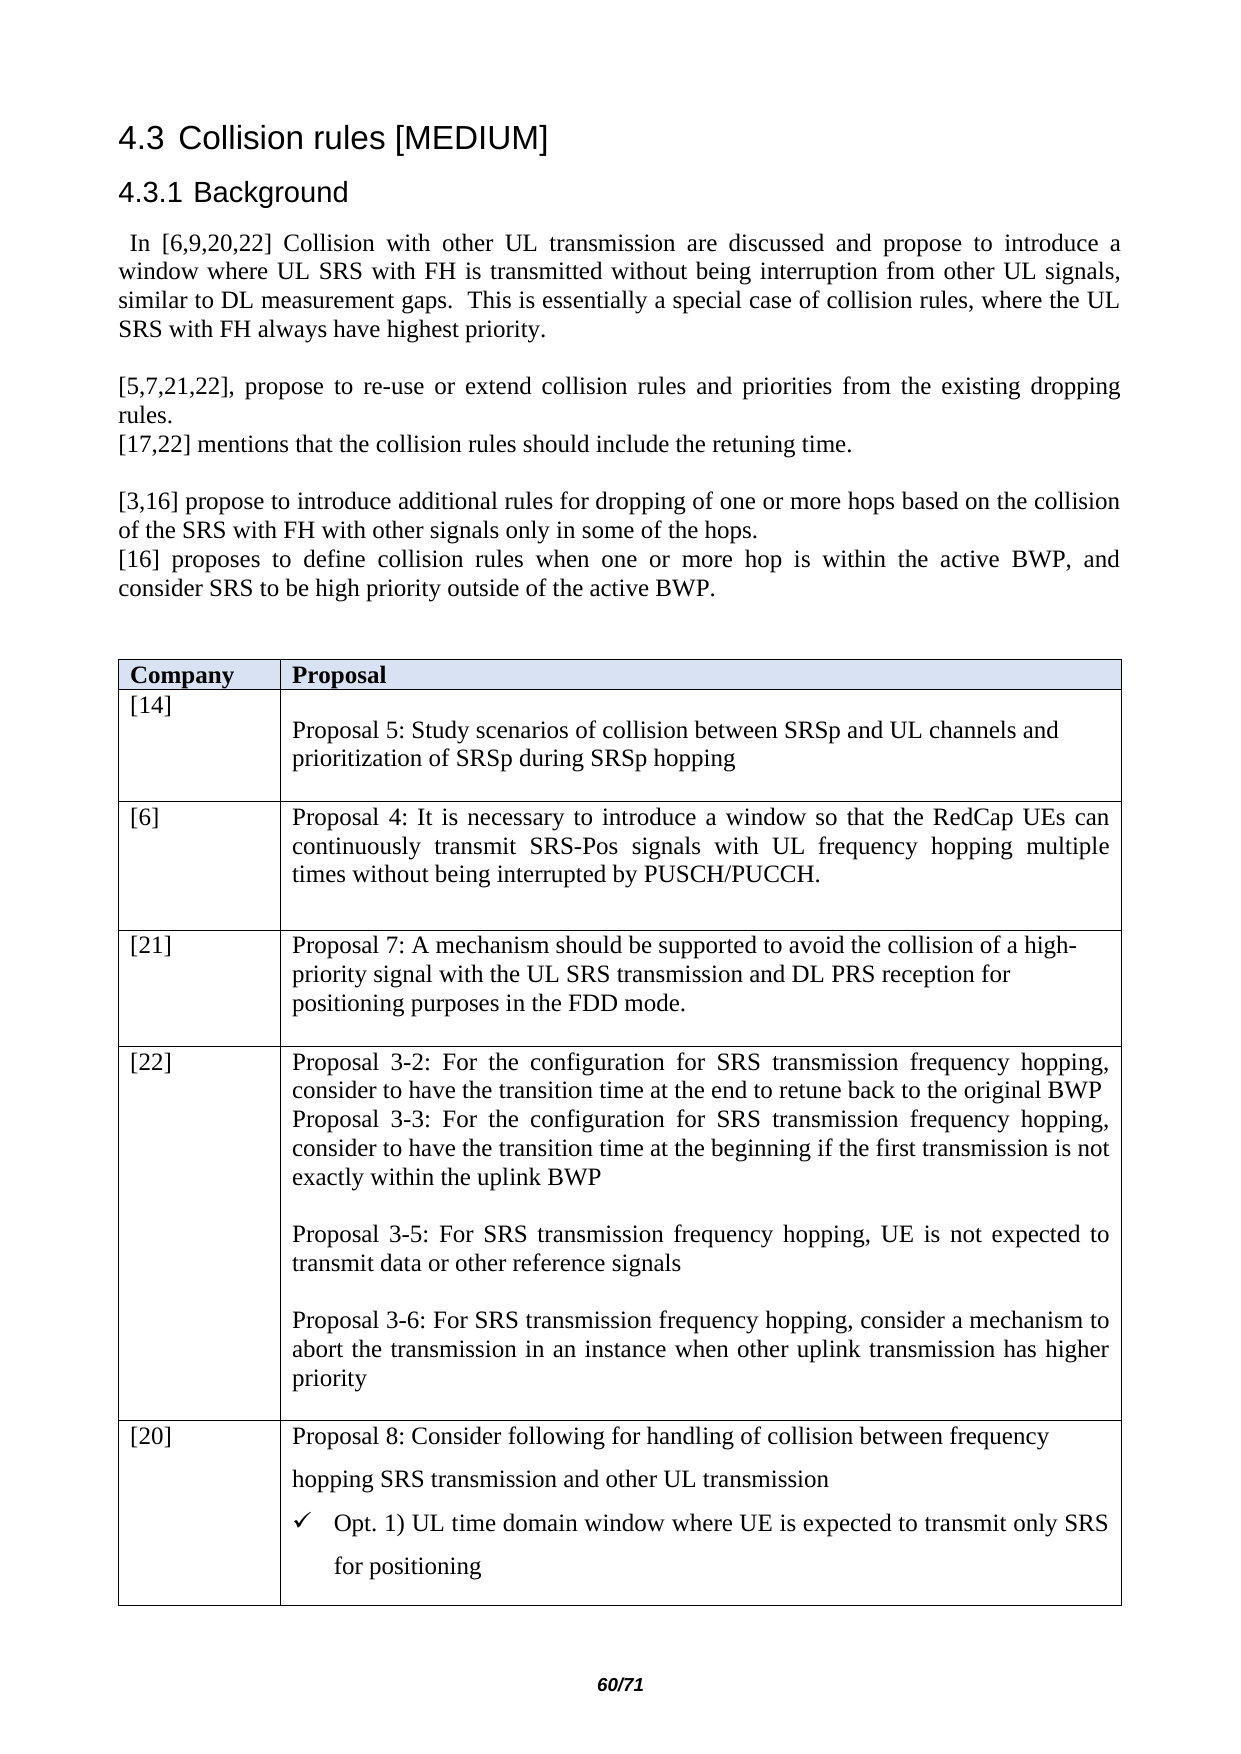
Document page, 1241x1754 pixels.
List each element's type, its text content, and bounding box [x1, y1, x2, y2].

table_header Company [119, 660, 280, 689]
table_cell [21] [119, 931, 280, 1046]
table_cell Proposal 4: It is necessary to introduce a window so that the RedCap UEs can continuously transmit SRS-Pos signals with UL frequency hopping multiple times without being interrupted by PUSCH/PUCCH. [281, 802, 1121, 929]
table_cell Proposal 3-2: For the configuration for SRS transmission frequency hopping, consider to have the transition time at the end to retune back to the original BWP Proposal 3-3: For the configuration for SRS transmission frequency hopping, consider to have the transition time at the beginning if the first transmission is not exactly within the uplink BWP Proposal 3-5: For SRS transmission frequency hopping, UE is not expected to transmit data or other reference signals Proposal 3-6: For SRS transmission frequency hopping, consider a mechanism to abort the transmission in an instance when other uplink transmission has higher priority [281, 1047, 1121, 1420]
text [5,7,21,22], propose to re-use or extend collision rules and priorities from the existing dropping rules. [118, 371, 1122, 429]
text [17,22] mentions that the collision rules should include the retuning time. [118, 429, 1122, 458]
table_cell [22] [119, 1047, 280, 1420]
subtitle Background [118, 175, 1122, 209]
table_cell Proposal 5: Study scenarios of collision between SRSp and UL channels and prioritization of SRSp during SRSp hopping [281, 690, 1121, 801]
text [16] proposes to define collision rules when one or more hop is within the active BWP, and consider SRS to be high priority outside of the active BWP. [118, 544, 1122, 601]
table_cell [14] [119, 690, 280, 801]
text [3,16] propose to introduce additional rules for dropping of one or more hops based on the collision of the SRS with FH with other signals only in some of the hops. [118, 486, 1122, 544]
table_cell Proposal 7: A mechanism should be supported to avoid the collision of a high-priority signal with the UL SRS transmission and DL PRS reception for positioning purposes in the FDD mode. [281, 931, 1121, 1046]
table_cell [281, 1421, 1121, 1605]
table_header Proposal [281, 660, 1121, 689]
subtitle Collision rules [MEDIUM] [118, 118, 1122, 157]
table_cell [6] [119, 802, 280, 929]
table_cell [20] [119, 1421, 280, 1605]
text In [6,9,20,22] Collision with other UL transmission are discussed and propose to introduce a window where UL SRS with FH is transmitted without being interruption from other UL signals, similar to DL measurement gaps. This is essentially a special case of collision rules, where the UL SRS with FH always have highest priority. [118, 228, 1122, 343]
